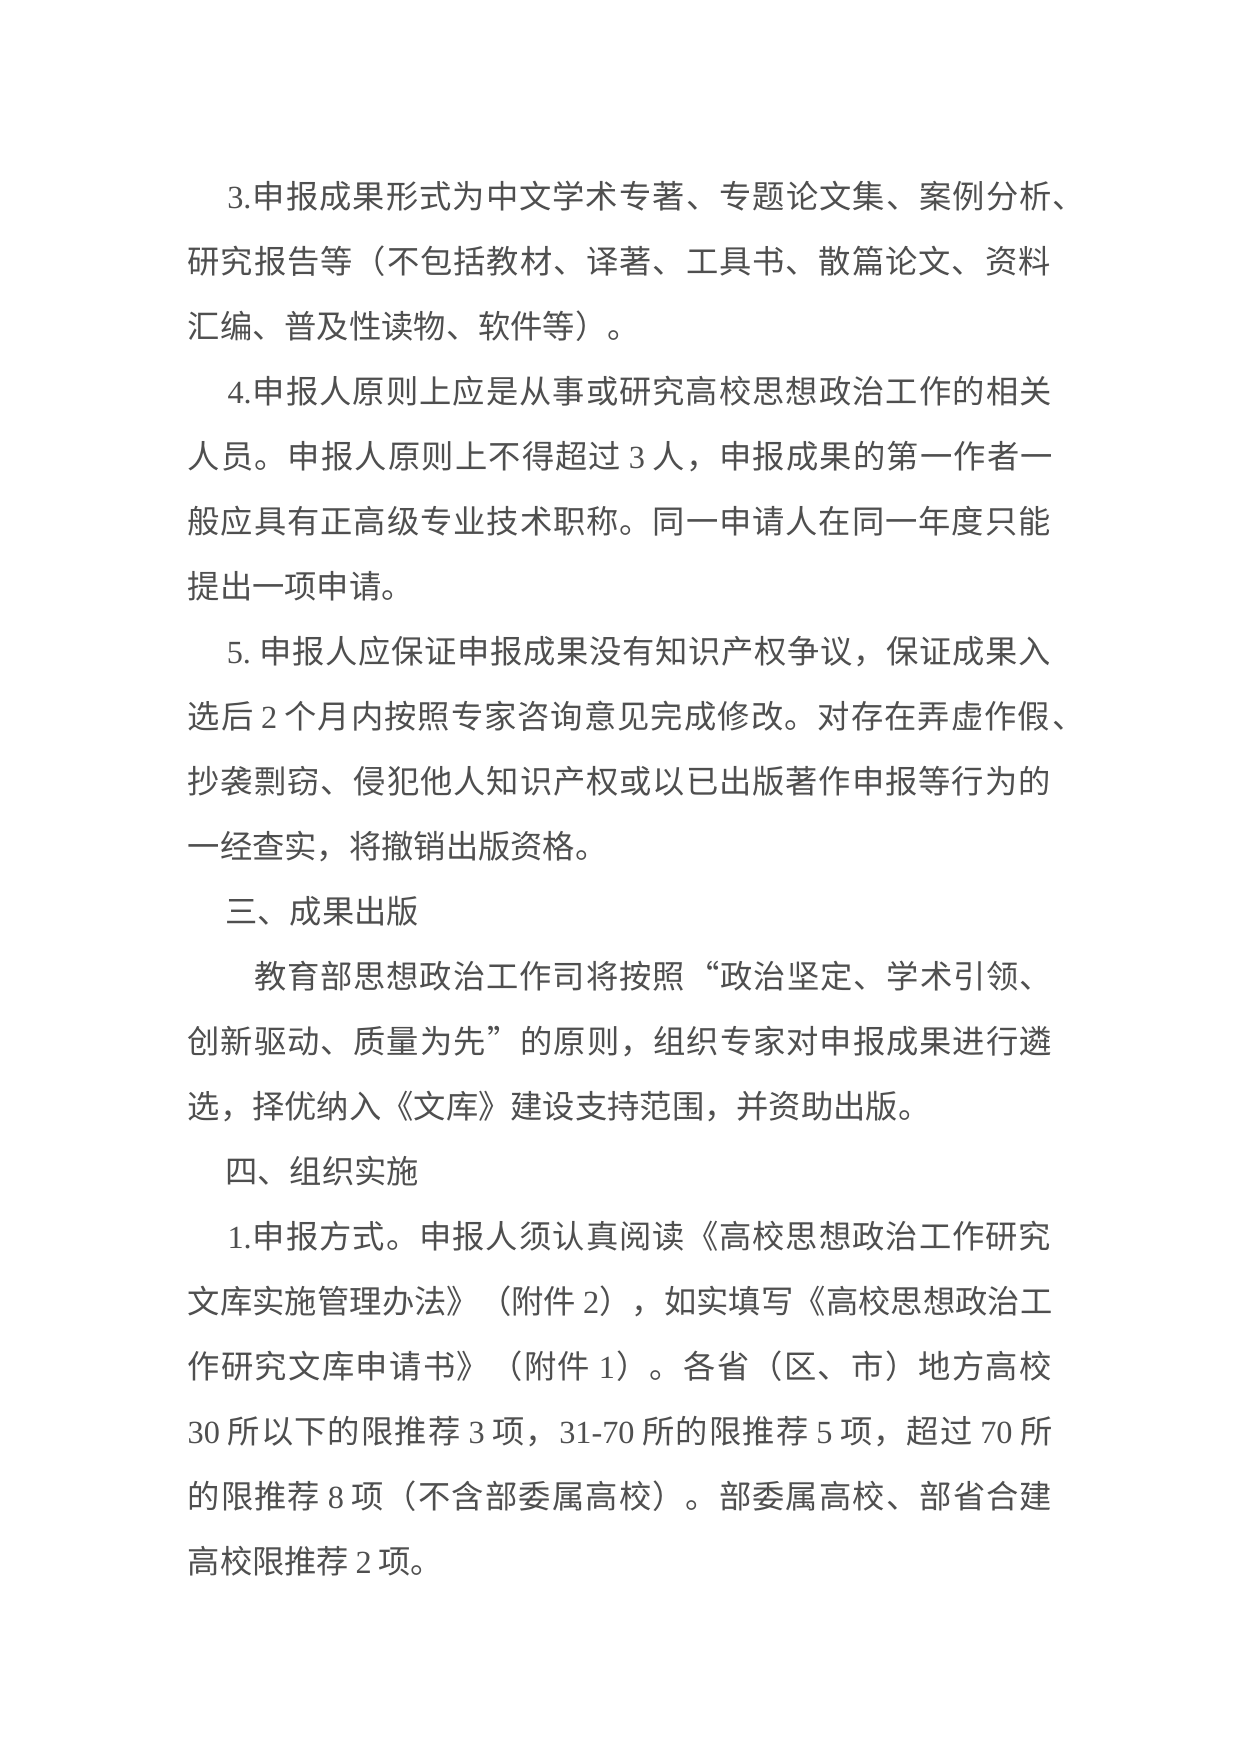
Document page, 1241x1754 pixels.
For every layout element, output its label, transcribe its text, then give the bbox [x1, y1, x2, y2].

text 三、成果出版 [187, 877, 1053, 942]
text 1.申报方式。申报人须认真阅读《高校思想政治工作研究文库实施管理办法》（附件2），如实填写《高校思想政治工作研究文库申请书》（附件1）。各省（区、市）地方高校30所以下的限推荐3项，31-70所的限推荐5项，超过70所的限推荐8项（不含部委属高校）。部委属高校、部省合建高校限推荐2项。 [187, 1202, 1053, 1592]
text 四、组织实施 [187, 1137, 1053, 1202]
text 教育部思想政治工作司将按照“政治坚定、学术引领、创新驱动、质量为先”的原则，组织专家对申报成果进行遴选，择优纳入《文库》建设支持范围，并资助出版。 [187, 942, 1053, 1137]
text 5. 申报人应保证申报成果没有知识产权争议，保证成果入选后2个月内按照专家咨询意见完成修改。对存在弄虚作假、抄袭剽窃、侵犯他人知识产权或以已出版著作申报等行为的，一经查实，将撤销出版资格。 [187, 617, 1053, 877]
text 3.申报成果形式为中文学术专著、专题论文集、案例分析、研究报告等（不包括教材、译著、工具书、散篇论文、资料汇编、普及性读物、软件等）。 [187, 162, 1053, 357]
text 4.申报人原则上应是从事或研究高校思想政治工作的相关人员。申报人原则上不得超过3人，申报成果的第一作者一般应具有正高级专业技术职称。同一申请人在同一年度只能提出一项申请。 [187, 357, 1053, 617]
